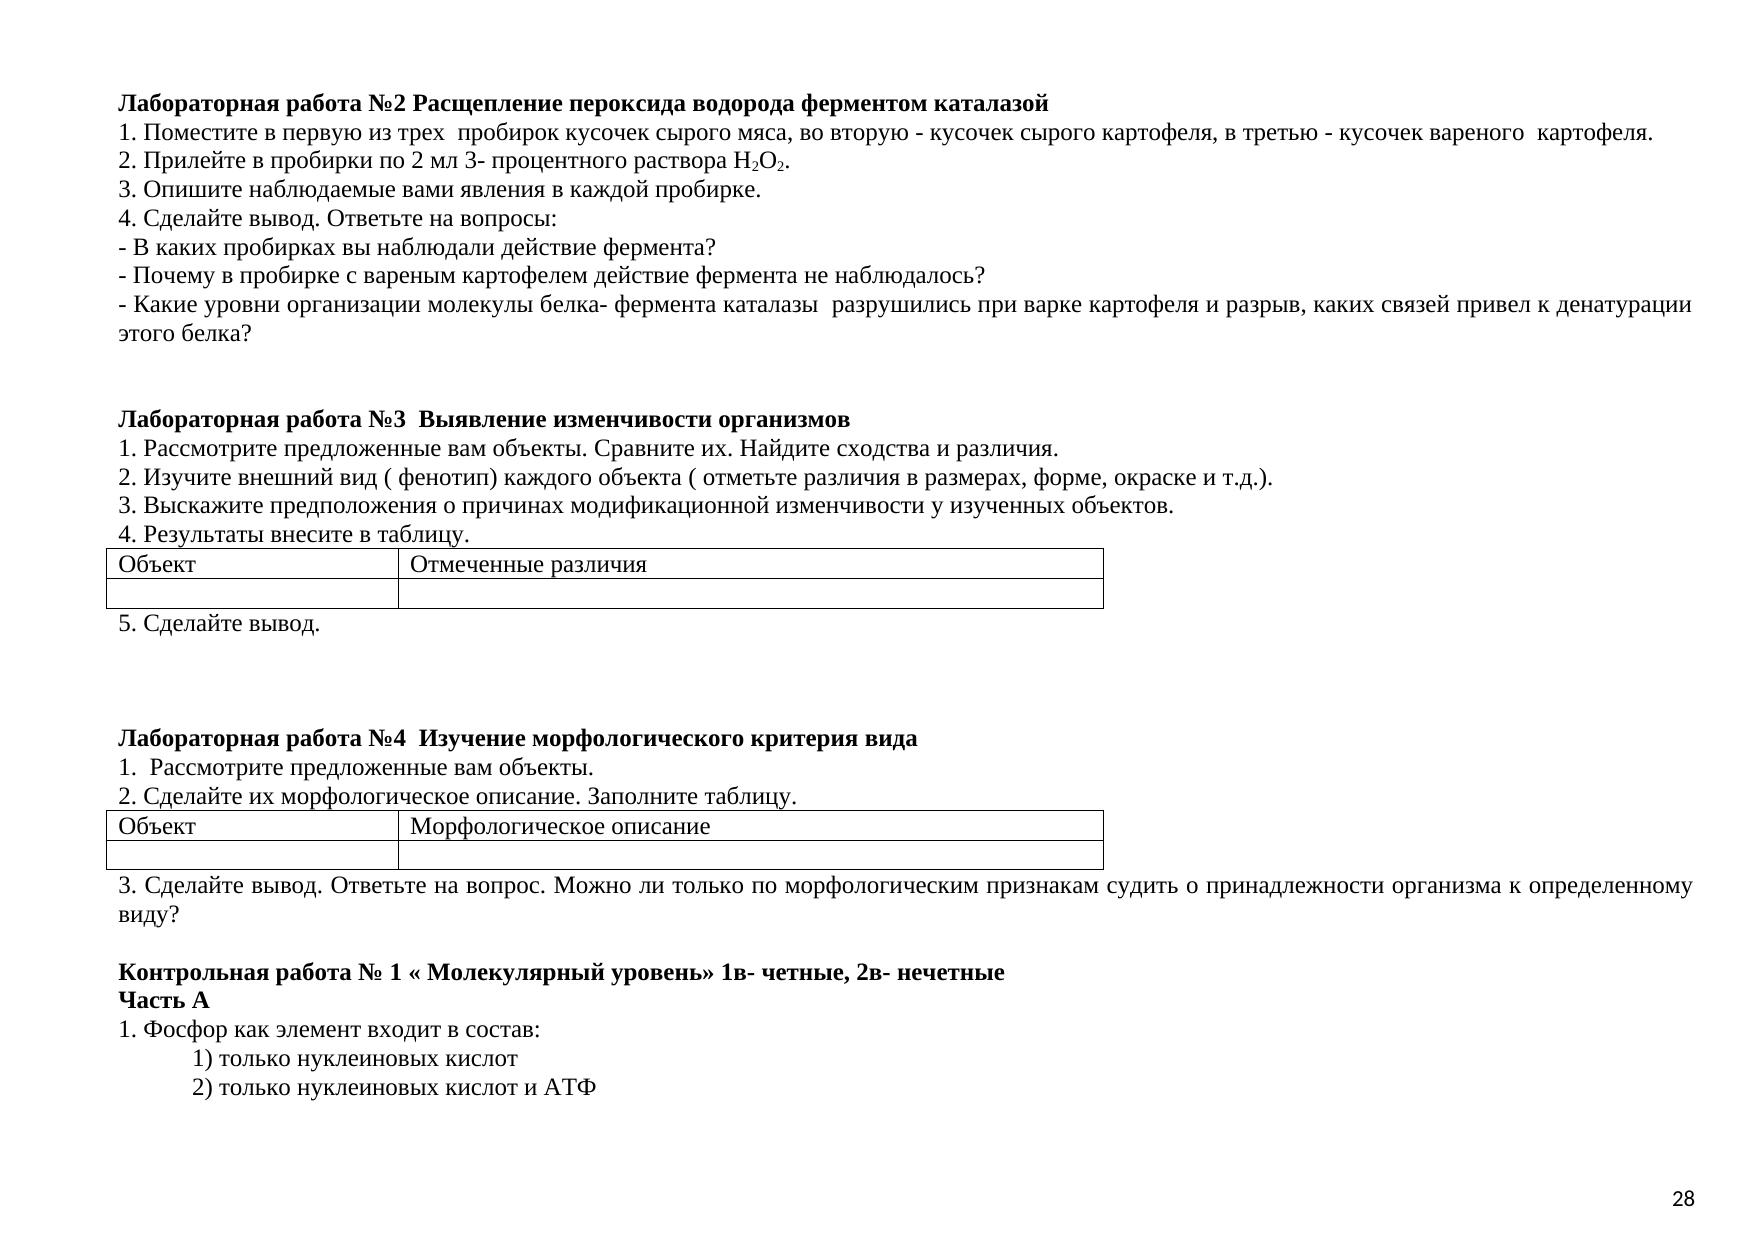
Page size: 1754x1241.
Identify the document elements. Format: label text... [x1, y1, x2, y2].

text Часть А [118, 985, 1695, 1014]
text Контрольная работа № 1 « Молекулярный уровень» 1в- четные, 2в- нечетные [118, 957, 1695, 985]
text 2) только нуклеиновых кислот и АТФ [192, 1072, 1695, 1100]
text 4. Сделайте вывод. Ответьте на вопросы: [118, 203, 1695, 232]
text Лабораторная работа №4 Изучение морфологического критерия вида [118, 723, 1695, 752]
text 1. Рассмотрите предложенные вам объекты. Сравните их. Найдите сходства и различия. [118, 433, 1695, 462]
table_cell [107, 579, 398, 607]
text - Почему в пробирке с вареным картофелем действие фермента не наблюдалось? [118, 260, 1695, 289]
text 3. Сделайте вывод. Ответьте на вопрос. Можно ли только по морфологическим признакам судить о принадлежности организма к определенному виду? [118, 870, 1695, 928]
text 1. Рассмотрите предложенные вам объекты. [118, 752, 1695, 781]
text - В каких пробирках вы наблюдали действие фермента? [118, 232, 1695, 260]
text 2. Изучите внешний вид ( фенотип) каждого объекта ( отметьте различия в размерах, форме, окраске и т.д.). [118, 462, 1695, 490]
table_header Отмеченные различия [399, 549, 1103, 578]
table_header Объект [107, 811, 398, 839]
text 1. Поместите в первую из трех пробирок кусочек сырого мяса, во вторую - кусочек сырого картофеля, в третью - кусочек вареного картофеля. [118, 117, 1695, 145]
text 2. Сделайте их морфологическое описание. Заполните таблицу. [118, 781, 1695, 810]
text Лабораторная работа №2 Расщепление пероксида водорода ферментом каталазой [118, 88, 1695, 117]
text 2. Прилейте в пробирки по 2 мл 3- процентного раствора Н2О2. [118, 145, 1695, 174]
table_cell [399, 841, 1103, 869]
table_header Морфологическое описание [399, 811, 1103, 839]
text 3. Опишите наблюдаемые вами явления в каждой пробирке. [118, 174, 1695, 203]
table_header Объект [107, 549, 398, 578]
text Лабораторная работа №3 Выявление изменчивости организмов [118, 404, 1695, 433]
text 1. Фосфор как элемент входит в состав: [118, 1014, 1695, 1043]
text - Какие уровни организации молекулы белка- фермента каталазы разрушились при варке картофеля и разрыв, каких связей привел к денатурации этого белка? [118, 289, 1695, 347]
text 4. Результаты внесите в таблицу. [118, 519, 1695, 548]
text 3. Выскажите предположения о причинах модификационной изменчивости у изученных объектов. [118, 490, 1695, 519]
text 1) только нуклеиновых кислот [192, 1043, 1695, 1072]
text 5. Сделайте вывод. [118, 608, 1695, 637]
table_cell [107, 841, 398, 869]
table_cell [399, 579, 1103, 607]
